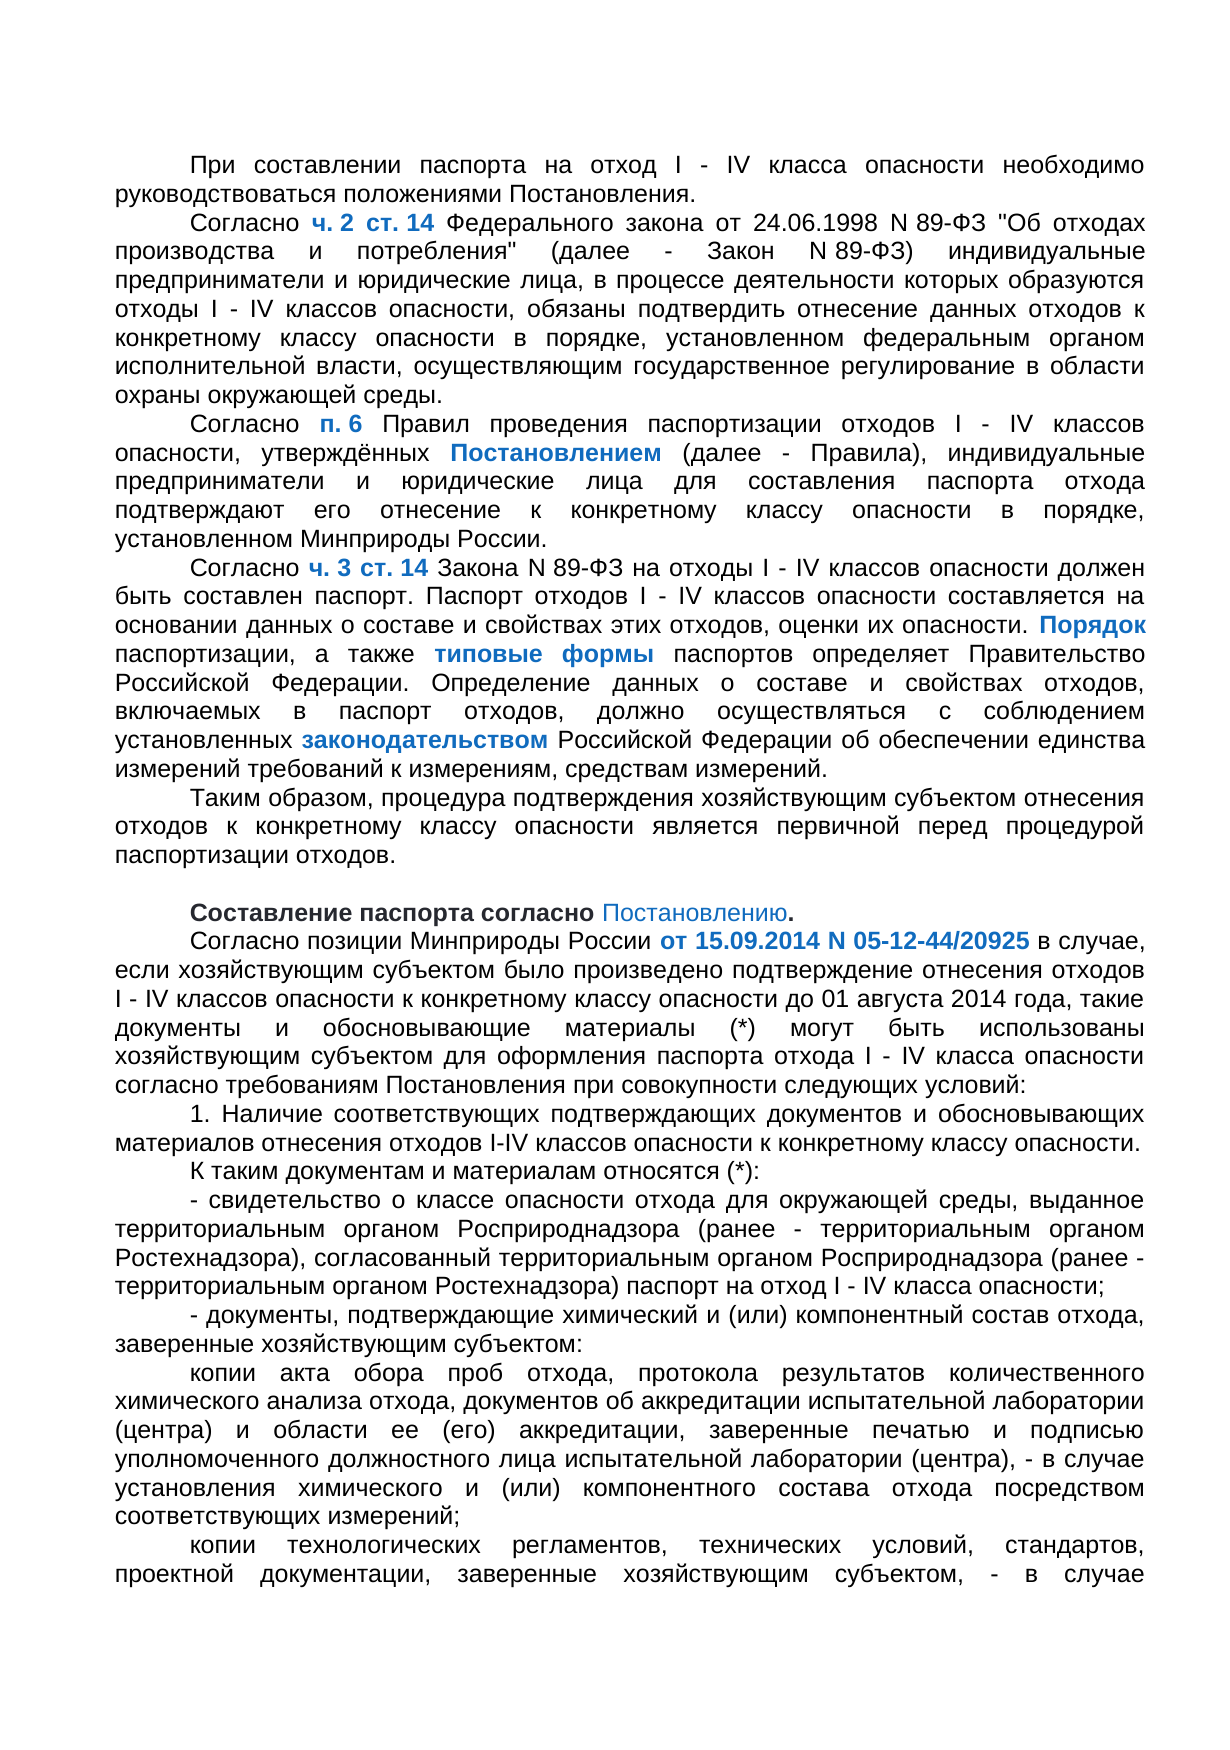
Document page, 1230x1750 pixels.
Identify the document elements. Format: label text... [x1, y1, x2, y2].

text - свидетельство о классе опасности отхода для окружающей среды, выданное территориальным органом Росприроднадзора (ранее - территориальным органом Ростехнадзора), согласованный территориальным органом Росприроднадзора (ранее - территориальным органом Ростехнадзора) паспорт на отход I - IV класса опасности; [114, 1185, 1146, 1300]
text Таким образом, процедура подтверждения хозяйствующим субъектом отнесения отходов к конкретному классу опасности является первичной перед процедурой паспортизации отходов. [114, 782, 1146, 869]
text - документы, подтверждающие химический и (или) компонентный состав отхода, заверенные хозяйствующим субъектом: [114, 1300, 1146, 1357]
text Составление паспорта согласно Постановлению. [114, 897, 1146, 926]
text копии акта обора проб отхода, протокола результатов количественного химического анализа отхода, документов об аккредитации испытательной лаборатории (центра) и области ее (его) аккредитации, заверенные печатью и подписью уполномоченного должностного лица испытательной лаборатории (центра), - в случае установления химического и (или) компонентного состава отхода посредством соответствующих измерений; [114, 1357, 1146, 1530]
text При составлении паспорта на отход I - IV класса опасности необходимо руководствоваться положениями Постановления. [114, 150, 1146, 207]
text К таким документам и материалам относятся (*): [114, 1156, 1146, 1185]
text Согласно ч. 3 ст. 14 Закона N 89-ФЗ на отходы I - IV классов опасности должен быть составлен паспорт. Паспорт отходов I - IV классов опасности составляется на основании данных о составе и свойствах этих отходов, оценки их опасности. Порядок паспортизации, а также типовые формы паспортов определяет Правительство Российской Федерации. Определение данных о составе и свойствах отходов, включаемых в паспорт отходов, должно осуществляться с соблюдением установленных законодательством Российской Федерации об обеспечении единства измерений требований к измерениям, средствам измерений. [114, 552, 1146, 782]
text Согласно п. 6 Правил проведения паспортизации отходов I - IV классов опасности, утверждённых Постановлением (далее - Правила), индивидуальные предприниматели и юридические лица для составления паспорта отхода подтверждают его отнесение к конкретному классу опасности в порядке, установленном Минприроды России. [114, 409, 1146, 552]
text Согласно ч. 2 ст. 14 Федерального закона от 24.06.1998 N 89-ФЗ "Об отходах производства и потребления" (далее - Закон N 89-ФЗ) индивидуальные предприниматели и юридические лица, в процессе деятельности которых образуются отходы I - IV классов опасности, обязаны подтвердить отнесение данных отходов к конкретному классу опасности в порядке, установленном федеральным органом исполнительной власти, осуществляющим государственное регулирование в области охраны окружающей среды. [114, 207, 1146, 409]
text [114, 1530, 1146, 1587]
text Согласно позиции Минприроды России от 15.09.2014 N 05-12-44/20925 в случае, если хозяйствующим субъектом было произведено подтверждение отнесения отходов I - IV классов опасности к конкретному классу опасности до 01 августа 2014 года, такие документы и обосновывающие материалы (*) могут быть использованы хозяйствующим субъектом для оформления паспорта отхода I - IV класса опасности согласно требованиям Постановления при совокупности следующих условий: [114, 926, 1146, 1099]
text 1. Наличие соответствующих подтверждающих документов и обосновывающих материалов отнесения отходов I-IV классов опасности к конкретному классу опасности. [114, 1099, 1146, 1156]
